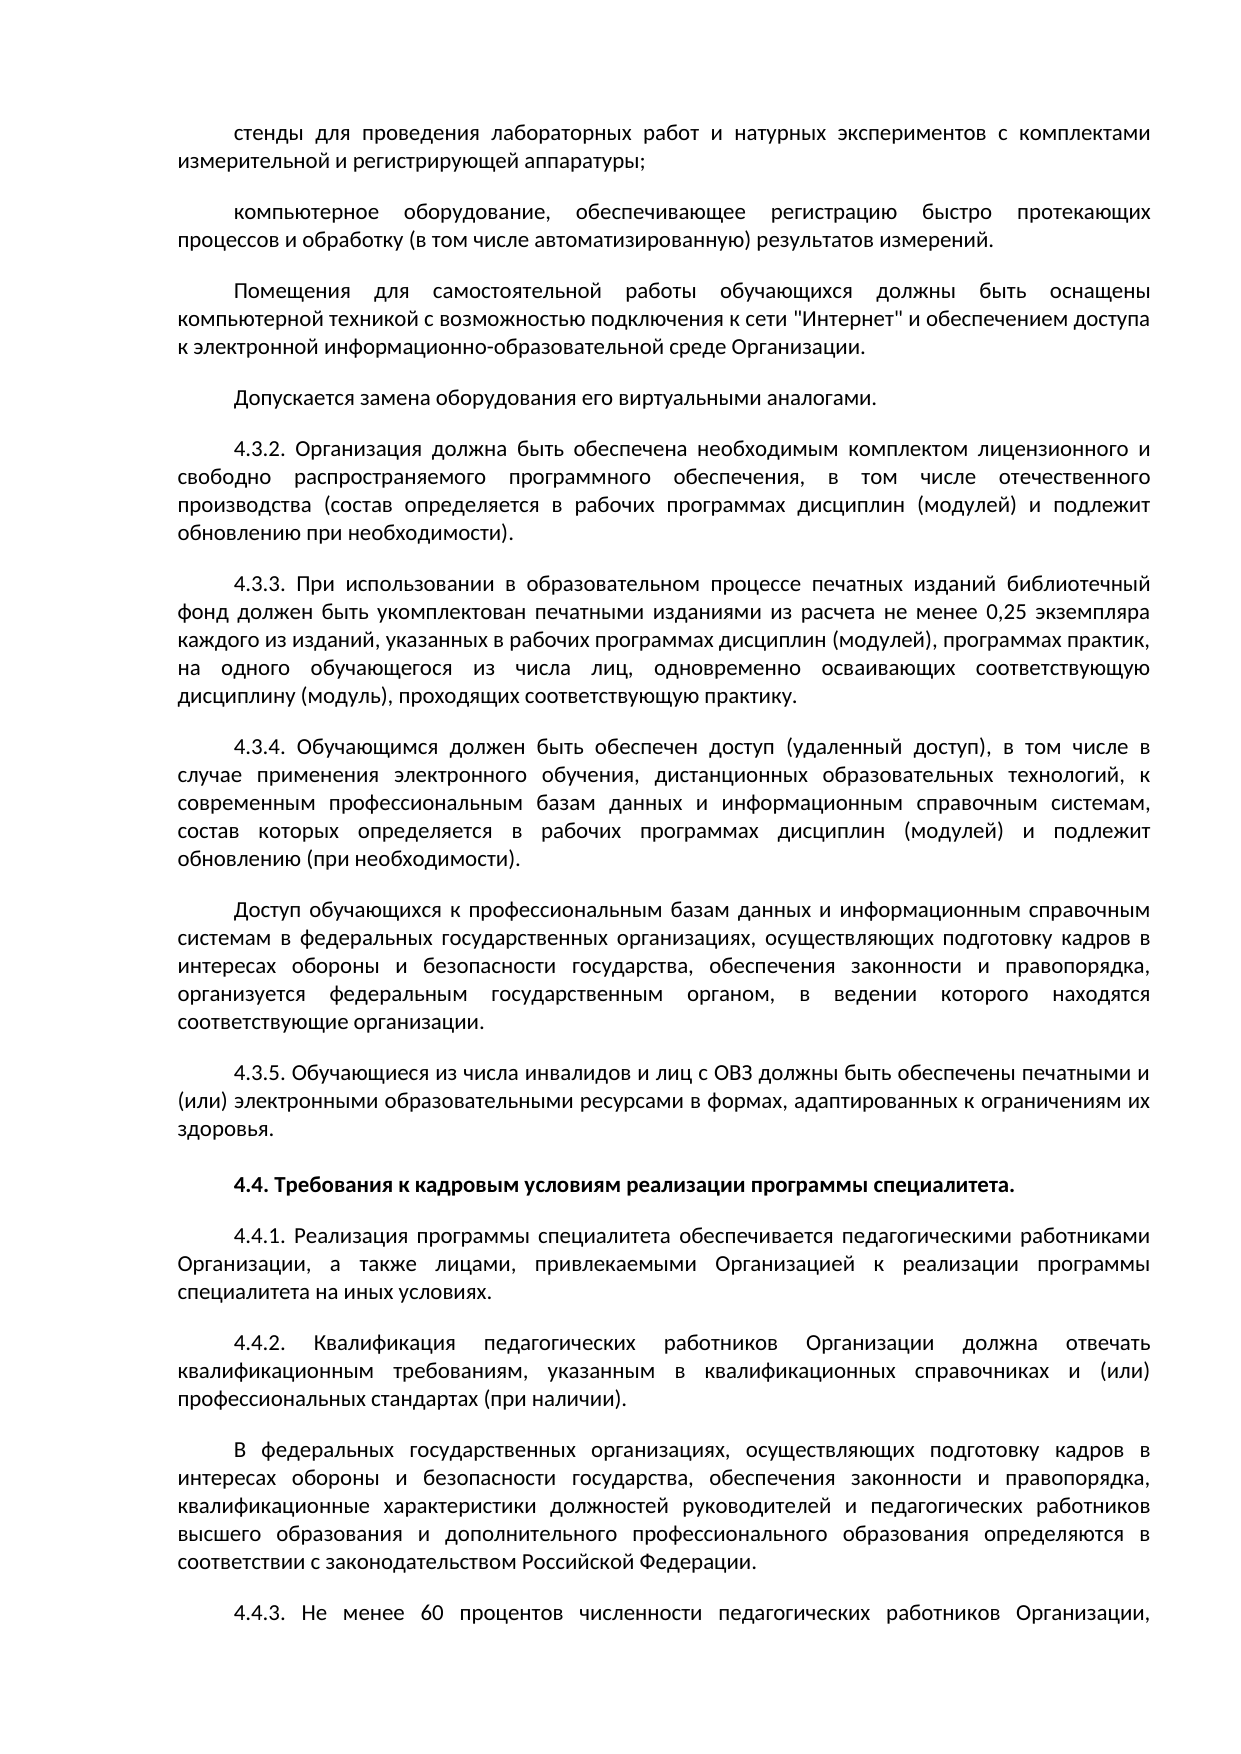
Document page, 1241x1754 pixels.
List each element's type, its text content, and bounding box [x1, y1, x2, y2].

text 4.4.2. Квалификация педагогических работников Организации должна отвечать квалификационным требованиям, указанным в квалификационных справочниках и (или) профессиональных стандартах (при наличии). [177, 1328, 1152, 1412]
text 4.3.5. Обучающиеся из числа инвалидов и лиц с ОВЗ должны быть обеспечены печатными и (или) электронными образовательными ресурсами в формах, адаптированных к ограничениям их здоровья. [177, 1058, 1152, 1142]
text 4.4.1. Реализация программы специалитета обеспечивается педагогическими работниками Организации, а также лицами, привлекаемыми Организацией к реализации программы специалитета на иных условиях. [177, 1221, 1152, 1305]
text Допускается замена оборудования его виртуальными аналогами. [177, 383, 1152, 411]
text компьютерное оборудование, обеспечивающее регистрацию быстро протекающих процессов и обработку (в том числе автоматизированную) результатов измерений. [177, 197, 1152, 253]
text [177, 1598, 1152, 1626]
text стенды для проведения лабораторных работ и натурных экспериментов с комплектами измерительной и регистрирующей аппаратуры; [177, 118, 1152, 174]
text В федеральных государственных организациях, осуществляющих подготовку кадров в интересах обороны и безопасности государства, обеспечения законности и правопорядка, квалификационные характеристики должностей руководителей и педагогических работников высшего образования и дополнительного профессионального образования определяются в соответствии с законодательством Российской Федерации. [177, 1435, 1152, 1575]
title 4.4. Требования к кадровым условиям реализации программы специалитета. [177, 1170, 1152, 1198]
text 4.3.4. Обучающимся должен быть обеспечен доступ (удаленный доступ), в том числе в случае применения электронного обучения, дистанционных образовательных технологий, к современным профессиональным базам данных и информационным справочным системам, состав которых определяется в рабочих программах дисциплин (модулей) и подлежит обновлению (при необходимости). [177, 732, 1152, 872]
text Доступ обучающихся к профессиональным базам данных и информационным справочным системам в федеральных государственных организациях, осуществляющих подготовку кадров в интересах обороны и безопасности государства, обеспечения законности и правопорядка, организуется федеральным государственным органом, в ведении которого находятся соответствующие организации. [177, 895, 1152, 1035]
text 4.3.3. При использовании в образовательном процессе печатных изданий библиотечный фонд должен быть укомплектован печатными изданиями из расчета не менее 0,25 экземпляра каждого из изданий, указанных в рабочих программах дисциплин (модулей), программах практик, на одного обучающегося из числа лиц, одновременно осваивающих соответствующую дисциплину (модуль), проходящих соответствующую практику. [177, 569, 1152, 709]
text 4.3.2. Организация должна быть обеспечена необходимым комплектом лицензионного и свободно распространяемого программного обеспечения, в том числе отечественного производства (состав определяется в рабочих программах дисциплин (модулей) и подлежит обновлению при необходимости). [177, 434, 1152, 546]
text Помещения для самостоятельной работы обучающихся должны быть оснащены компьютерной техникой с возможностью подключения к сети "Интернет" и обеспечением доступа к электронной информационно-образовательной среде Организации. [177, 276, 1152, 360]
